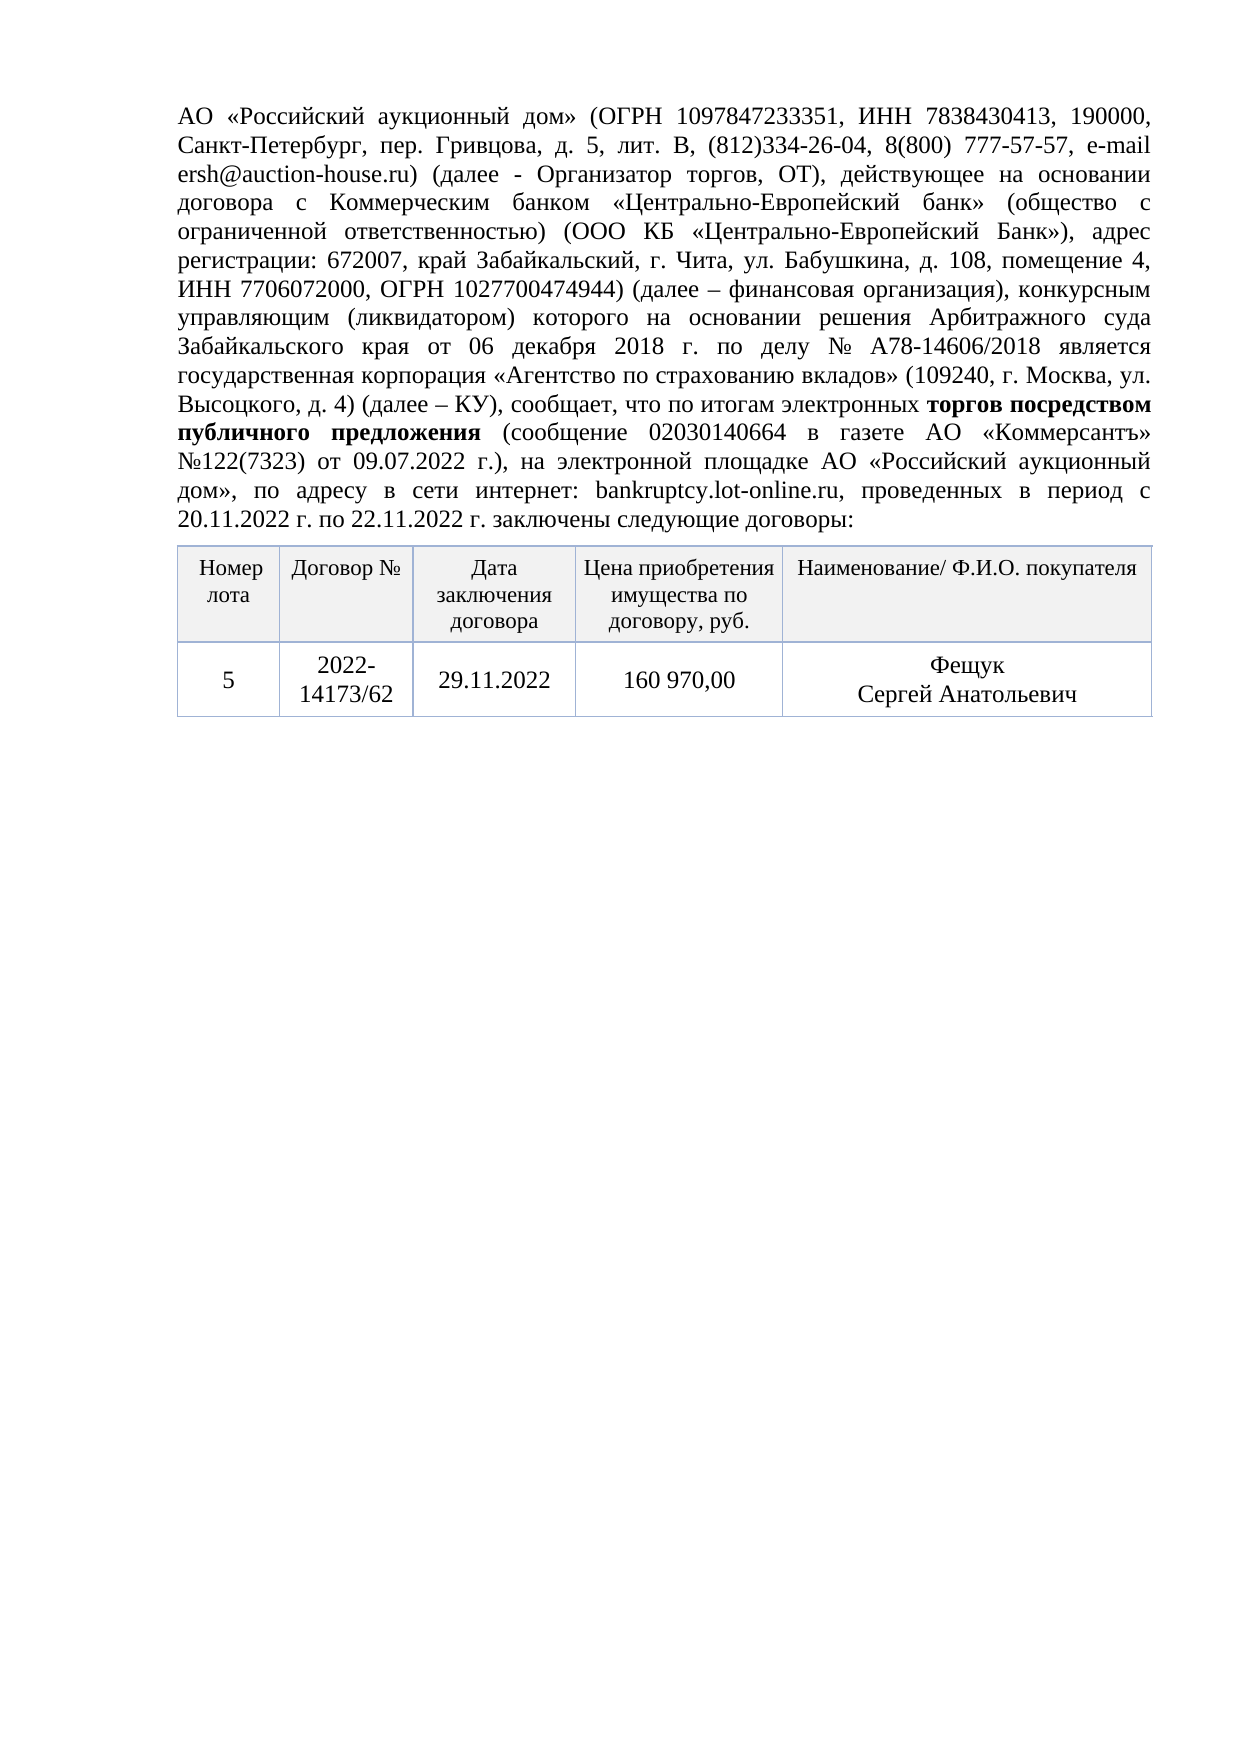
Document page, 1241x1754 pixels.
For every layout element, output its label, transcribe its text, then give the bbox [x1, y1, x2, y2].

table_cell 2022-14173/62 [280, 643, 412, 716]
table_header Цена приобретения имущества по договору, руб. [576, 547, 782, 641]
table_header Договор № [280, 547, 412, 641]
table_cell 5 [178, 643, 279, 716]
table_header Дата заключения договора [414, 547, 575, 641]
text АО «Российский аукционный дом» (ОГРН 1097847233351, ИНН 7838430413, 190000, Санкт-Петербург, пер. Гривцова, д. 5, лит. В, (812)334-26-04, 8(800) 777-57-57, e-mail ersh@auction-house.ru) (далее - Организатор торгов, ОТ), действующее на основании договора с Коммерческим банком «Центрально-Европейский банк» (общество с ограниченной ответственностью) (ООО КБ «Центрально-Европейский Банк»), адрес регистрации: 672007, край Забайкальский, г. Чита, ул. Бабушкина, д. 108, помещение 4, ИНН 7706072000, ОГРН 1027700474944) (далее – финансовая организация), конкурсным управляющим (ликвидатором) которого на основании решения Арбитражного суда Забайкальского края от 06 декабря 2018 г. по делу № А78-14606/2018 является государственная корпорация «Агентство по страхованию вкладов» (109240, г. Москва, ул. Высоцкого, д. 4) (далее – КУ), сообщает, что по итогам электронных торгов посредством публичного предложения (сообщение 02030140664 в газете АО «Коммерсантъ» №122(7323) от 09.07.2022 г.), на электронной площадке АО «Российский аукционный дом», по адресу в сети интернет: bankruptcy.lot-online.ru, проведенных в период с 20.11.2022 г. по 22.11.2022 г. заключены следующие договоры: [177, 101, 1152, 532]
table_header Номер лота [178, 547, 279, 641]
table_cell 160 970,00 [576, 643, 782, 716]
table_cell 29.11.2022 [414, 643, 575, 716]
table_header Наименование/ Ф.И.О. покупателя [783, 547, 1151, 641]
table_cell Фещук Сергей Анатольевич [783, 643, 1151, 716]
